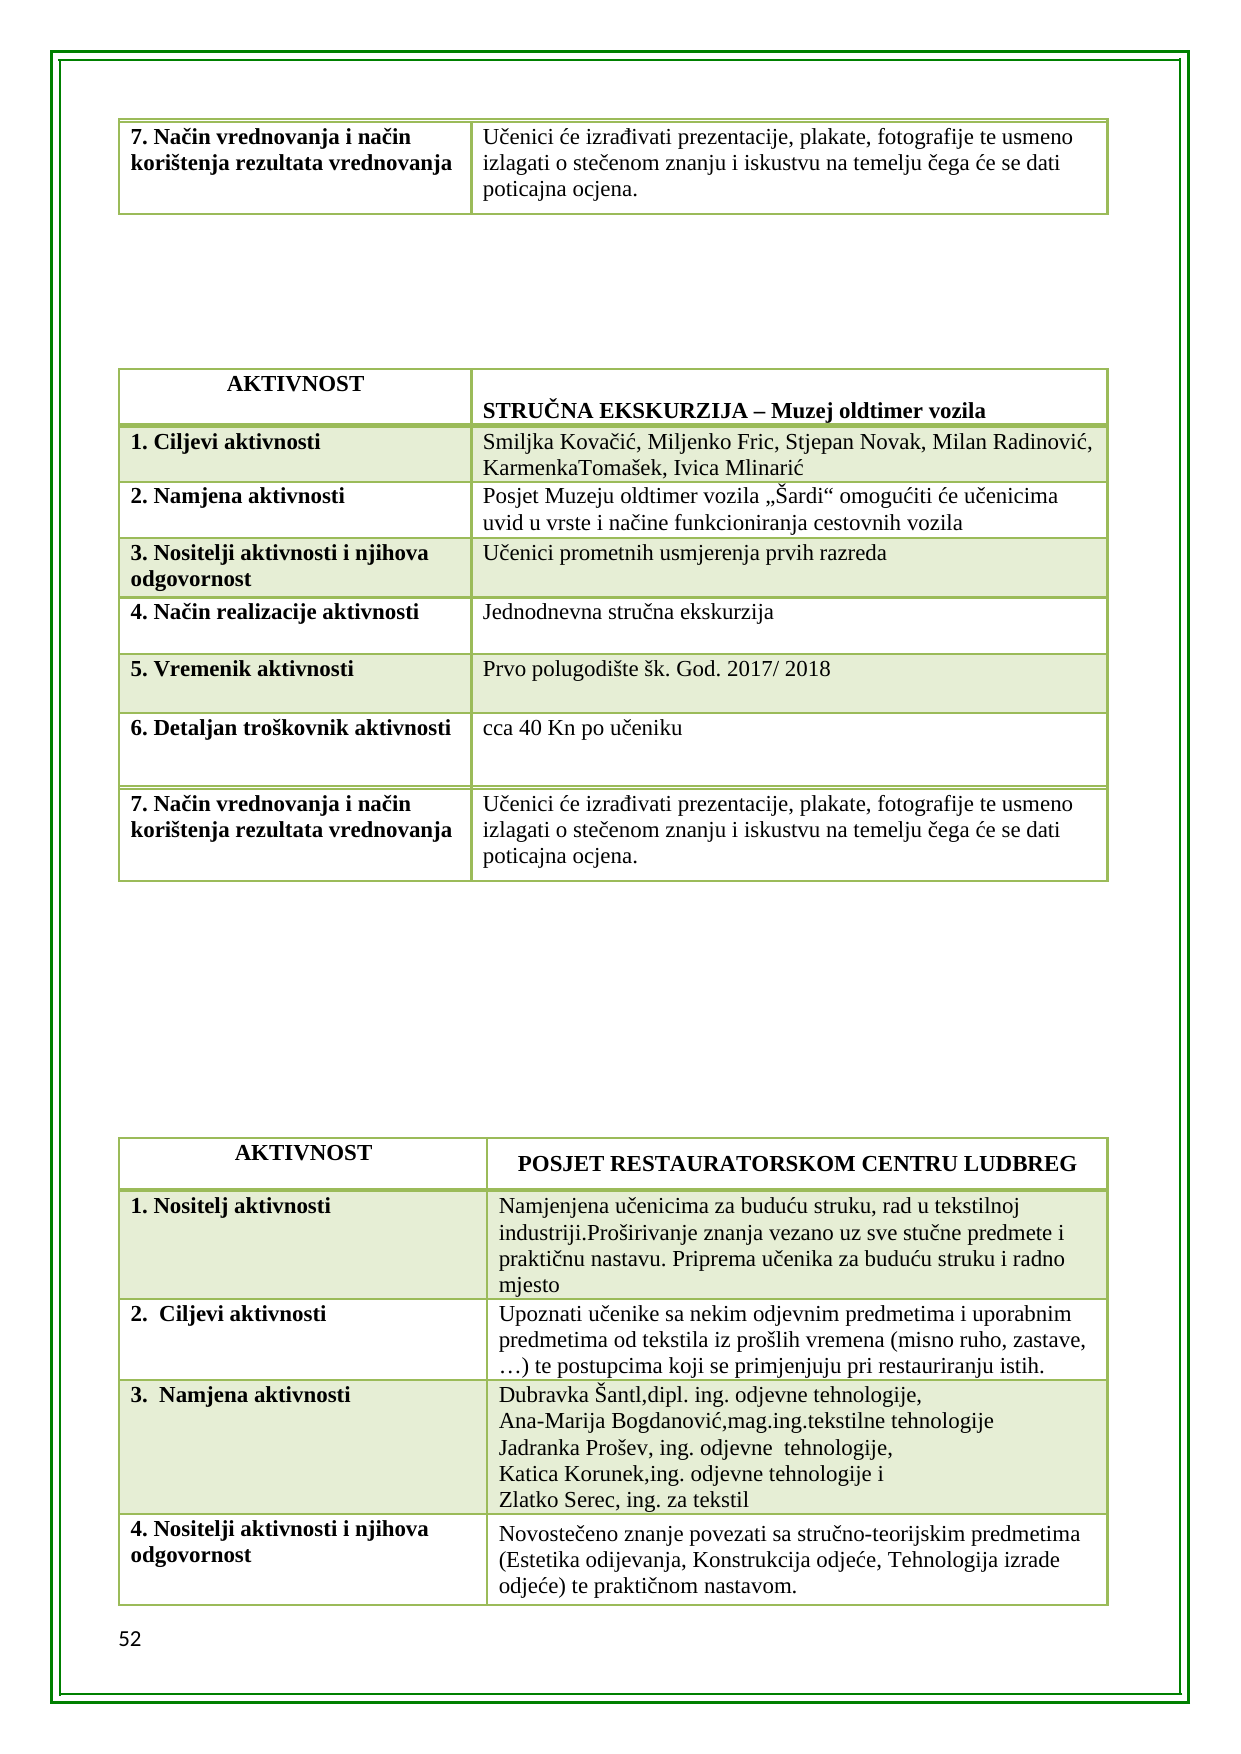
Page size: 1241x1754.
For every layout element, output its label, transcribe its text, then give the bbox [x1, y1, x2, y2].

table_cell Jednodnevna stručna ekskurzija [473, 599, 1106, 652]
table_cell Novostečeno znanje povezati sa stručno-teorijskim predmetima (Estetika odijevanja, Konstrukcija odjeće, Tehnologija izrade odjeće) te praktičnom nastavom. [488, 1515, 1106, 1604]
table_cell 3. Nositelji aktivnosti i njihova odgovornost [120, 539, 470, 596]
table_cell Upoznati učenike sa nekim odjevnim predmetima i uporabnim predmetima od tekstila iz prošlih vremena (misno ruho, zastave,…) te postupcima koji se primjenjuju pri restauriranju istih. [488, 1300, 1106, 1379]
table_cell 7. Način vrednovanja i način korištenja rezultata vrednovanja [120, 790, 470, 880]
table_header STRUČNA EKSKURZIJA – Muzej oldtimer vozila [473, 370, 1106, 423]
table_cell 6. Detaljan troškovnik aktivnosti [120, 714, 470, 785]
table_cell 3. Namjena aktivnosti [120, 1381, 486, 1513]
table_cell 4. Nositelji aktivnosti i njihova odgovornost [120, 1515, 486, 1604]
table_cell Smiljka Kovačić, Miljenko Fric, Stjepan Novak, Milan Radinović, KarmenkaTomašek, Ivica Mlinarić [473, 428, 1106, 481]
table_header AKTIVNOST [120, 370, 470, 423]
table_cell 2. Namjena aktivnosti [120, 483, 470, 537]
table_cell Učenici će izrađivati prezentacije, plakate, fotografije te usmeno izlagati o stečenom znanju i iskustvu na temelju čega će se dati poticajna ocjena. [473, 790, 1106, 880]
table_cell 5. Vremenik aktivnosti [120, 655, 470, 712]
table_cell 7. Način vrednovanja i način korištenja rezultata vrednovanja [120, 123, 470, 213]
table_header AKTIVNOST [120, 1139, 486, 1187]
table_cell Dubravka Šantl,dipl. ing. odjevne tehnologije, Ana-Marija Bogdanović,mag.ing.tekstilne tehnologije Jadranka Prošev, ing. odjevne tehnologije, Katica Korunek,ing. odjevne tehnologije i Zlatko Serec, ing. za tekstil [488, 1381, 1106, 1513]
table_cell 4. Način realizacije aktivnosti [120, 599, 470, 652]
table_cell 1. Nositelj aktivnosti [120, 1192, 486, 1298]
table_cell Posjet Muzeju oldtimer vozila „Šardi“ omogućiti će učenicima uvid u vrste i načine funkcioniranja cestovnih vozila [473, 483, 1106, 537]
table_cell 1. Ciljevi aktivnosti [120, 428, 470, 481]
table_cell Učenici će izrađivati prezentacije, plakate, fotografije te usmeno izlagati o stečenom znanju i iskustvu na temelju čega će se dati poticajna ocjena. [473, 123, 1106, 213]
table_cell Prvo polugodište šk. God. 2017/ 2018 [473, 655, 1106, 712]
table_cell Namjenjena učenicima za buduću struku, rad u tekstilnoj industriji.Proširivanje znanja vezano uz sve stučne predmete i praktičnu nastavu. Priprema učenika za buduću struku i radno mjesto [488, 1192, 1106, 1298]
table_cell Učenici prometnih usmjerenja prvih razreda [473, 539, 1106, 596]
table_cell cca 40 Kn po učeniku [473, 714, 1106, 785]
table_cell 2. Ciljevi aktivnosti [120, 1300, 486, 1379]
table_header POSJET RESTAURATORSKOM CENTRU LUDBREG [488, 1139, 1106, 1187]
